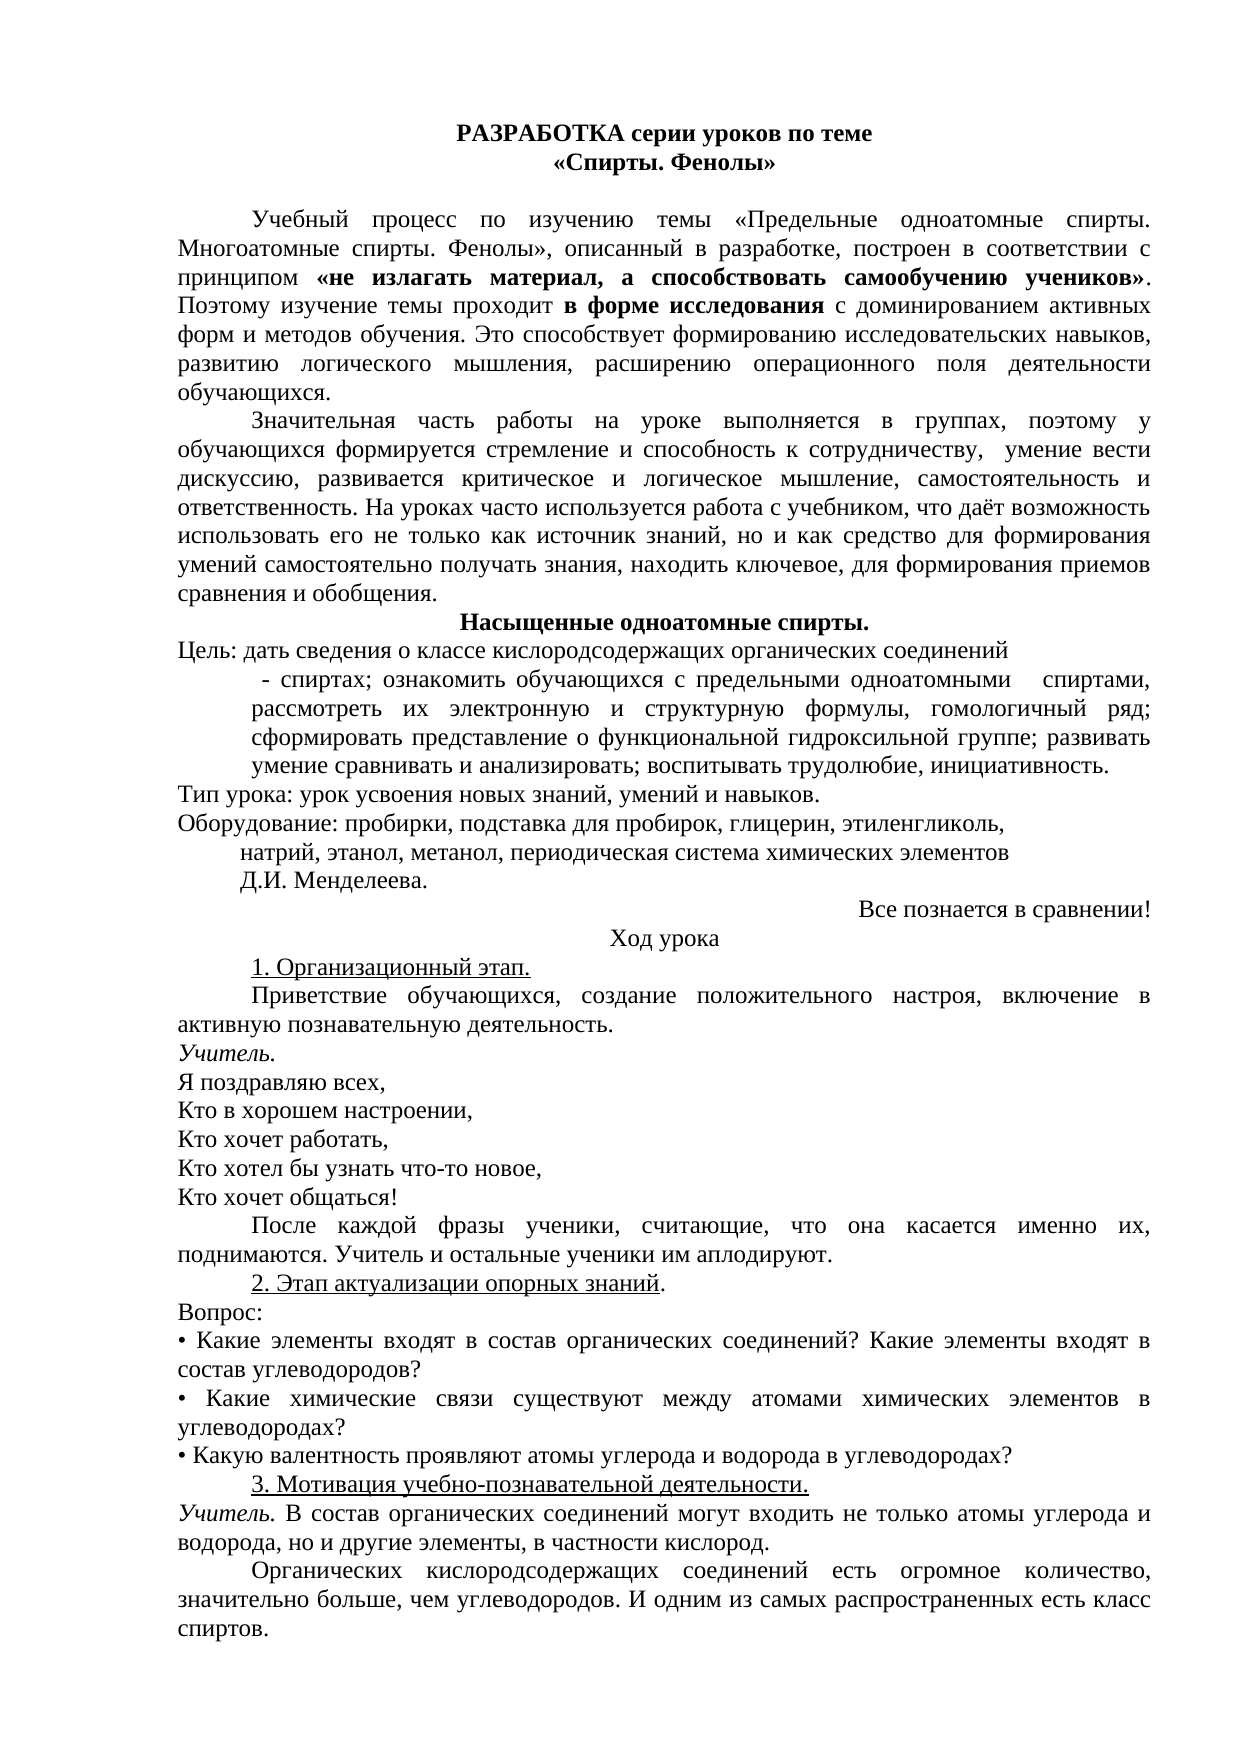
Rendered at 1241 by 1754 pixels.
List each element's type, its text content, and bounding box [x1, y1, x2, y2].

text Насыщенные одноатомные спирты. [177, 607, 1152, 636]
text Учитель. [177, 1038, 1152, 1067]
text • Какие химические связи существуют между атомами химических элементов в углеводородах? [177, 1383, 1152, 1441]
text Учебный процесс по изучению темы «Предельные одноатомные спирты. Многоатомные спирты. Фенолы», описанный в разработке, построен в соответствии с принципом «не излагать материал, а способствовать самообучению учеников». Поэтому изучение темы проходит в форме исследования с доминированием активных форм и методов обучения. Это способствует формированию исследовательских навыков, развитию логического мышления, расширению операционного поля деятельности обучающихся. [177, 204, 1152, 406]
text «Спирты. Фенолы» [177, 147, 1152, 176]
text Цель: дать сведения о классе кислородсодержащих органических соединений [177, 636, 1152, 664]
text • Какие элементы входят в состав органических соединений? Какие элементы входят в состав углеводородов? [177, 1326, 1152, 1383]
text Вопрос: [177, 1297, 1152, 1326]
text натрий, этанол, метанол, периодическая система химических элементов [177, 837, 1152, 866]
text Д.И. Менделеева. [177, 866, 1152, 894]
text После каждой фразы ученики, считающие, что она касается именно их, поднимаются. Учитель и остальные ученики им аплодируют. [177, 1211, 1152, 1268]
text Учитель. В состав органических соединений могут входить не только атомы углерода и водорода, но и другие элементы, в частности кислород. [177, 1498, 1152, 1556]
text РАЗРАБОТКА серии уроков по теме [177, 118, 1152, 147]
text Все познается в сравнении! [177, 894, 1152, 923]
text Ход урока [177, 923, 1152, 952]
text 2. Этап актуализации опорных знаний. [177, 1268, 1152, 1297]
text - спиртах; ознакомить обучающихся с предельными одноатомными спиртами, рассмотреть их электронную и структурную формулы, гомологичный ряд; сформировать представление о функциональной гидроксильной группе; развивать умение сравнивать и анализировать; воспитывать трудолюбие, инициативность. [251, 664, 1152, 779]
text 3. Мотивация учебно-познавательной деятельности. [177, 1469, 1152, 1498]
text • Какую валентность проявляют атомы углерода и водорода в углеводородах? [177, 1441, 1152, 1469]
text Кто хотел бы узнать что-то новое, [177, 1153, 1152, 1182]
text 1. Организационный этап. [177, 952, 1152, 981]
text Органических кислородсодержащих соединений есть огромное количество, значительно больше, чем углеводородов. И одним из самых распространенных есть класс спиртов. [177, 1556, 1152, 1642]
text Оборудование: пробирки, подставка для пробирок, глицерин, этиленгликоль, [177, 808, 1152, 837]
text Я поздравляю всех, [177, 1067, 1152, 1096]
text Тип урока: урок усвоения новых знаний, умений и навыков. [177, 779, 1152, 808]
text Значительная часть работы на уроке выполняется в группах, поэтому у обучающихся формируется стремление и способность к сотрудничеству, умение вести дискуссию, развивается критическое и логическое мышление, самостоятельность и ответственность. На уроках часто используется работа с учебником, что даёт возможность использовать его не только как источник знаний, но и как средство для формирования умений самостоятельно получать знания, находить ключевое, для формирования приемов сравнения и обобщения. [177, 406, 1152, 607]
text Приветствие обучающихся, создание положительного настроя, включение в активную познавательную деятельность. [177, 981, 1152, 1038]
text Кто хочет работать, [177, 1124, 1152, 1153]
text Кто хочет общаться! [177, 1182, 1152, 1211]
text Кто в хорошем настроении, [177, 1096, 1152, 1124]
